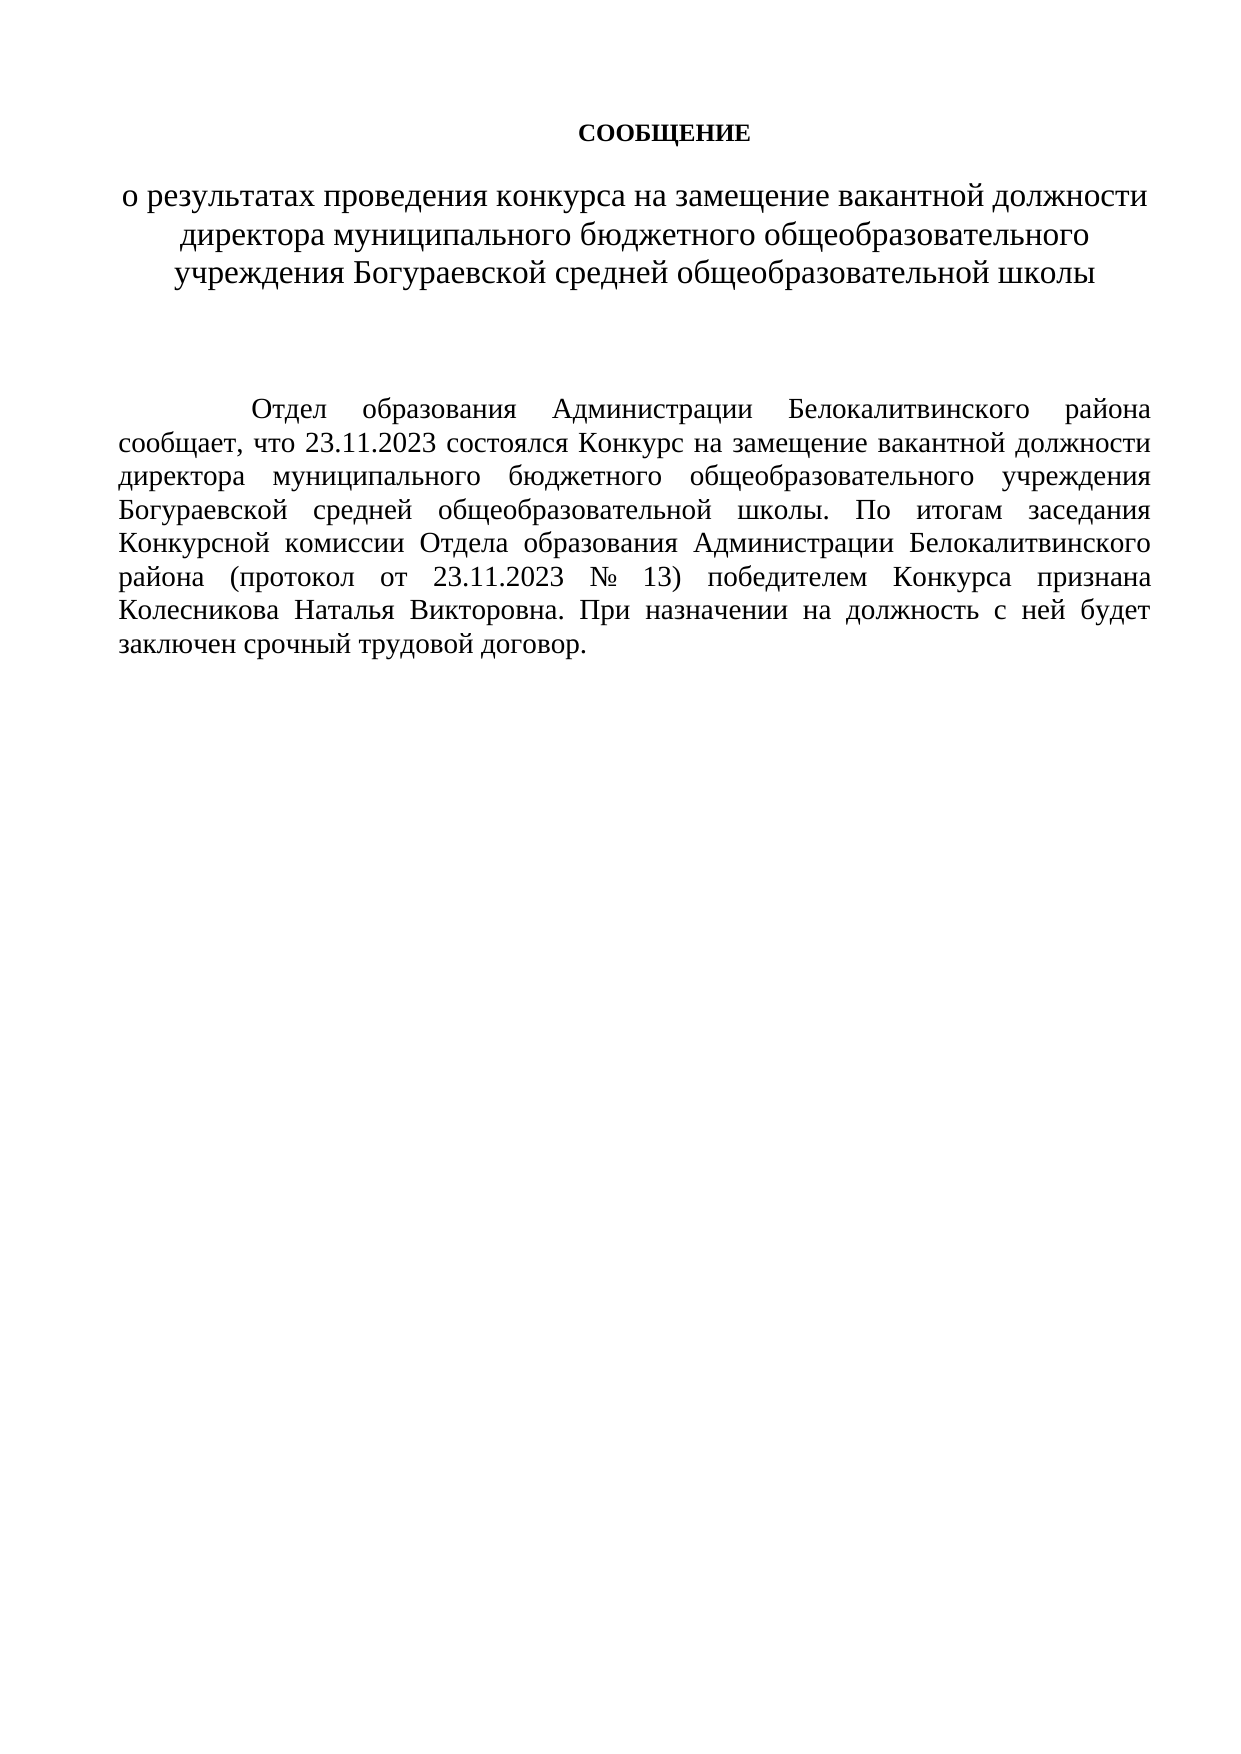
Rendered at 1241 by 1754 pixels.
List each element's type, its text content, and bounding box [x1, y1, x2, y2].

text СООБЩЕНИЕ [177, 118, 1152, 147]
text о результатах проведения конкурса на замещение вакантной должности директора муниципального бюджетного общеобразовательного учреждения Богураевской средней общеобразовательной школы [118, 176, 1152, 291]
text Отдел образования Администрации Белокалитвинского района сообщает, что 23.11.2023 состоялся Конкурс на замещение вакантной должности директора муниципального бюджетного общеобразовательного учреждения Богураевской средней общеобразовательной школы. По итогам заседания Конкурсной комиссии Отдела образования Администрации Белокалитвинского района (протокол от 23.11.2023 № 13) победителем Конкурса признана Колесникова Наталья Викторовна. При назначении на должность с ней будет заключен срочный трудовой договор. [118, 391, 1152, 659]
